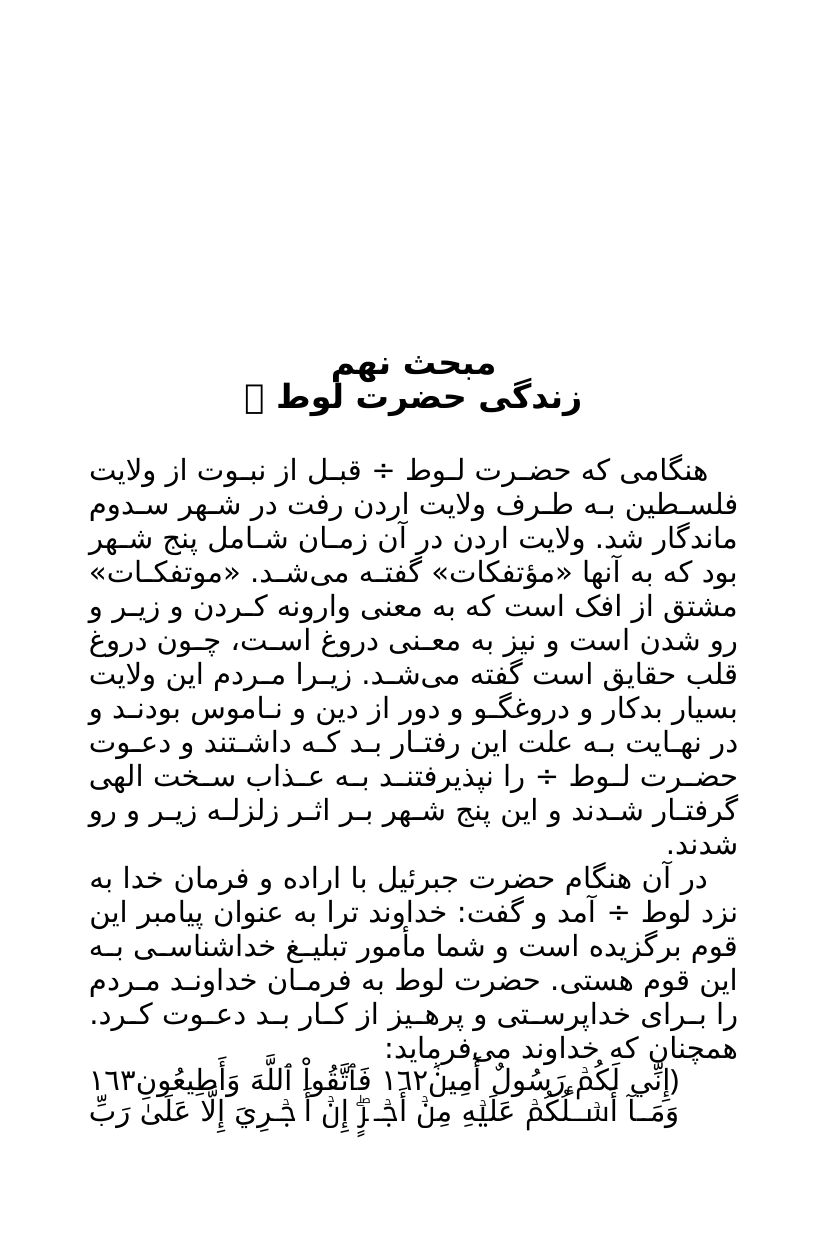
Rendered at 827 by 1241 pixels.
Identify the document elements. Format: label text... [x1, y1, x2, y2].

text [89, 1065, 679, 1129]
text در آن هنگام حضرت جبرئیل با اراده و فرمان خدا به نزد لوط ÷ آمد و گفت: خداوند ترا به عنوان پیامبر این قوم برگزیده است و شما مأمور تبلیغ خداشناسی به این قوم هستی. حضرت لوط به فرمان خداوند مردم را برای خداپرستی و پرهیز از کار بد دعوت کرد. همچنان که خداوند می‌فرماید: [89, 861, 738, 1065]
text هنگامی که حضرت لوط ÷ قبل از نبوت از ولایت فلسطین به طرف ولایت اردن رفت در شهر سدوم ماندگار شد. ولایت اردن در آن زمان شامل پنج شهر بود که به آنها «مؤتفکات» گفته می‌شد. «موتفکات» مشتق از افک است که به معنی وارونه کردن و زیر و رو شدن است و نیز به معنی دروغ است، چون دروغ قلب حقایق است گفته می‌شد. زیرا مردم این ولایت بسیار بدکار و دروغگو و دور از دین و ناموس بودند و در نهایت به علت این رفتار بد که داشتند و دعوت حضرت لوط ÷ را نپذیرفتند به عذاب سخت الهی گرفتار شدند و این پنج شهر بر اثر زلزله زیر و رو شدند. [89, 454, 738, 861]
text مبحث نهم زندگی حضرت لوط [89, 346, 738, 416]
